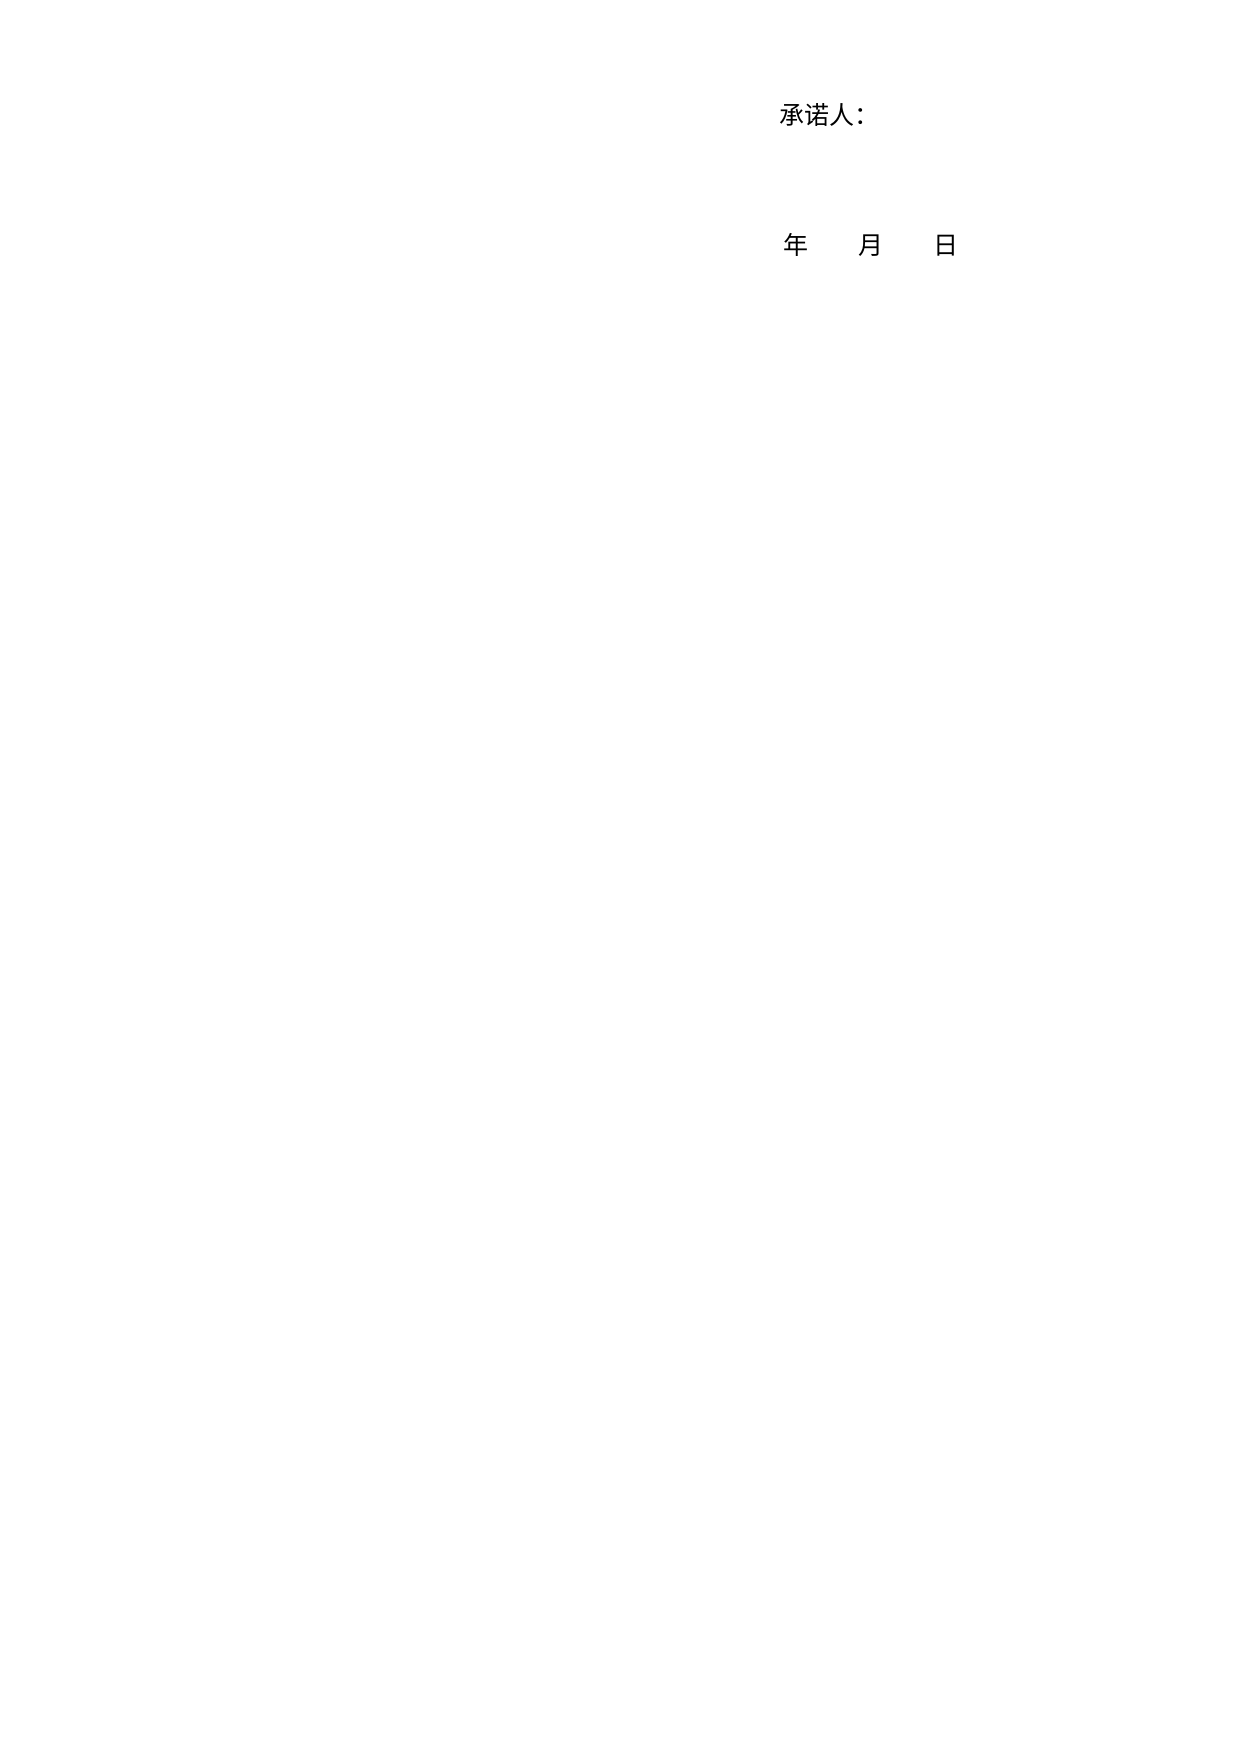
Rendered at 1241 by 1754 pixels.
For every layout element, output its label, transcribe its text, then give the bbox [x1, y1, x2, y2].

text 年 月 日 [0, 211, 1165, 276]
text 承诺人： [0, 81, 1165, 146]
